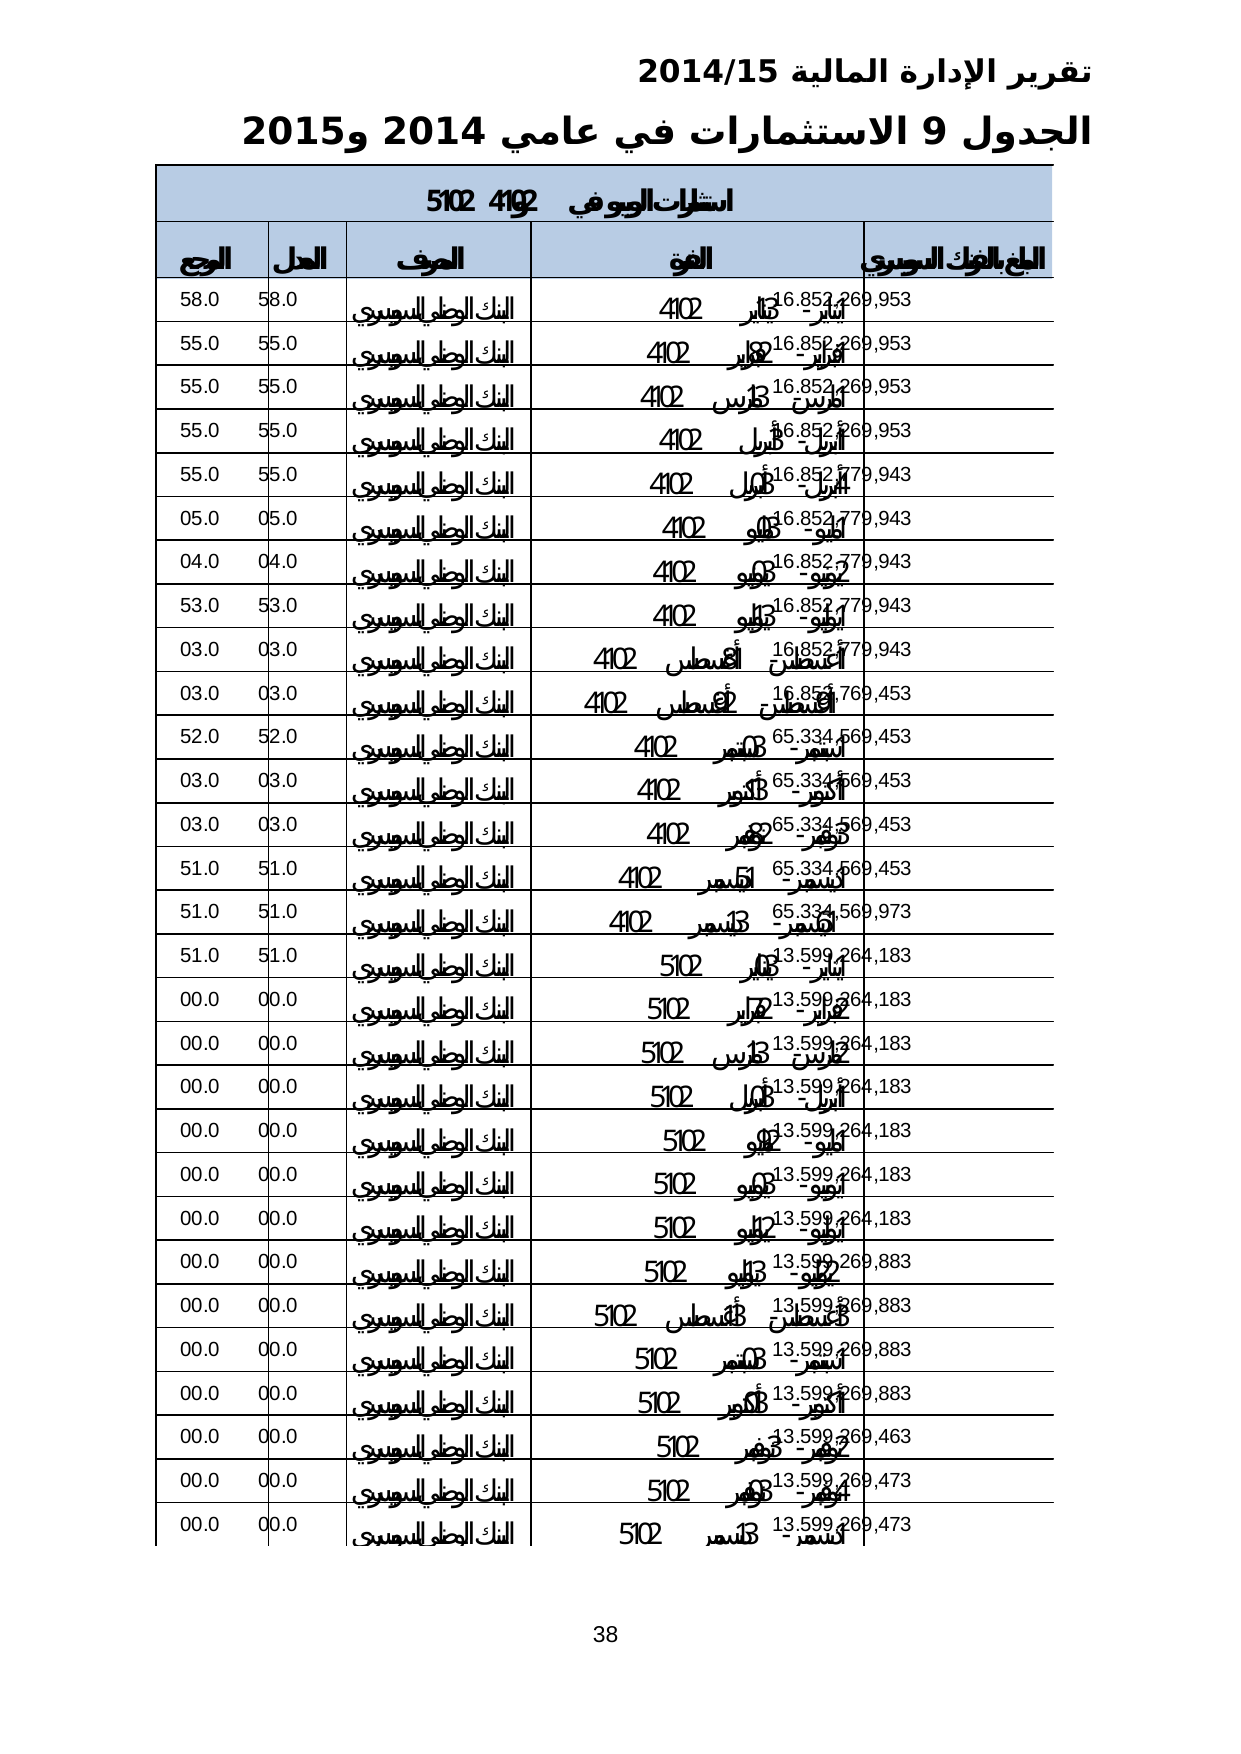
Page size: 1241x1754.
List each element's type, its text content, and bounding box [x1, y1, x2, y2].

subtitle الجدول 9 الاستثمارات في عامي 2014 و2015 [118, 114, 1092, 152]
